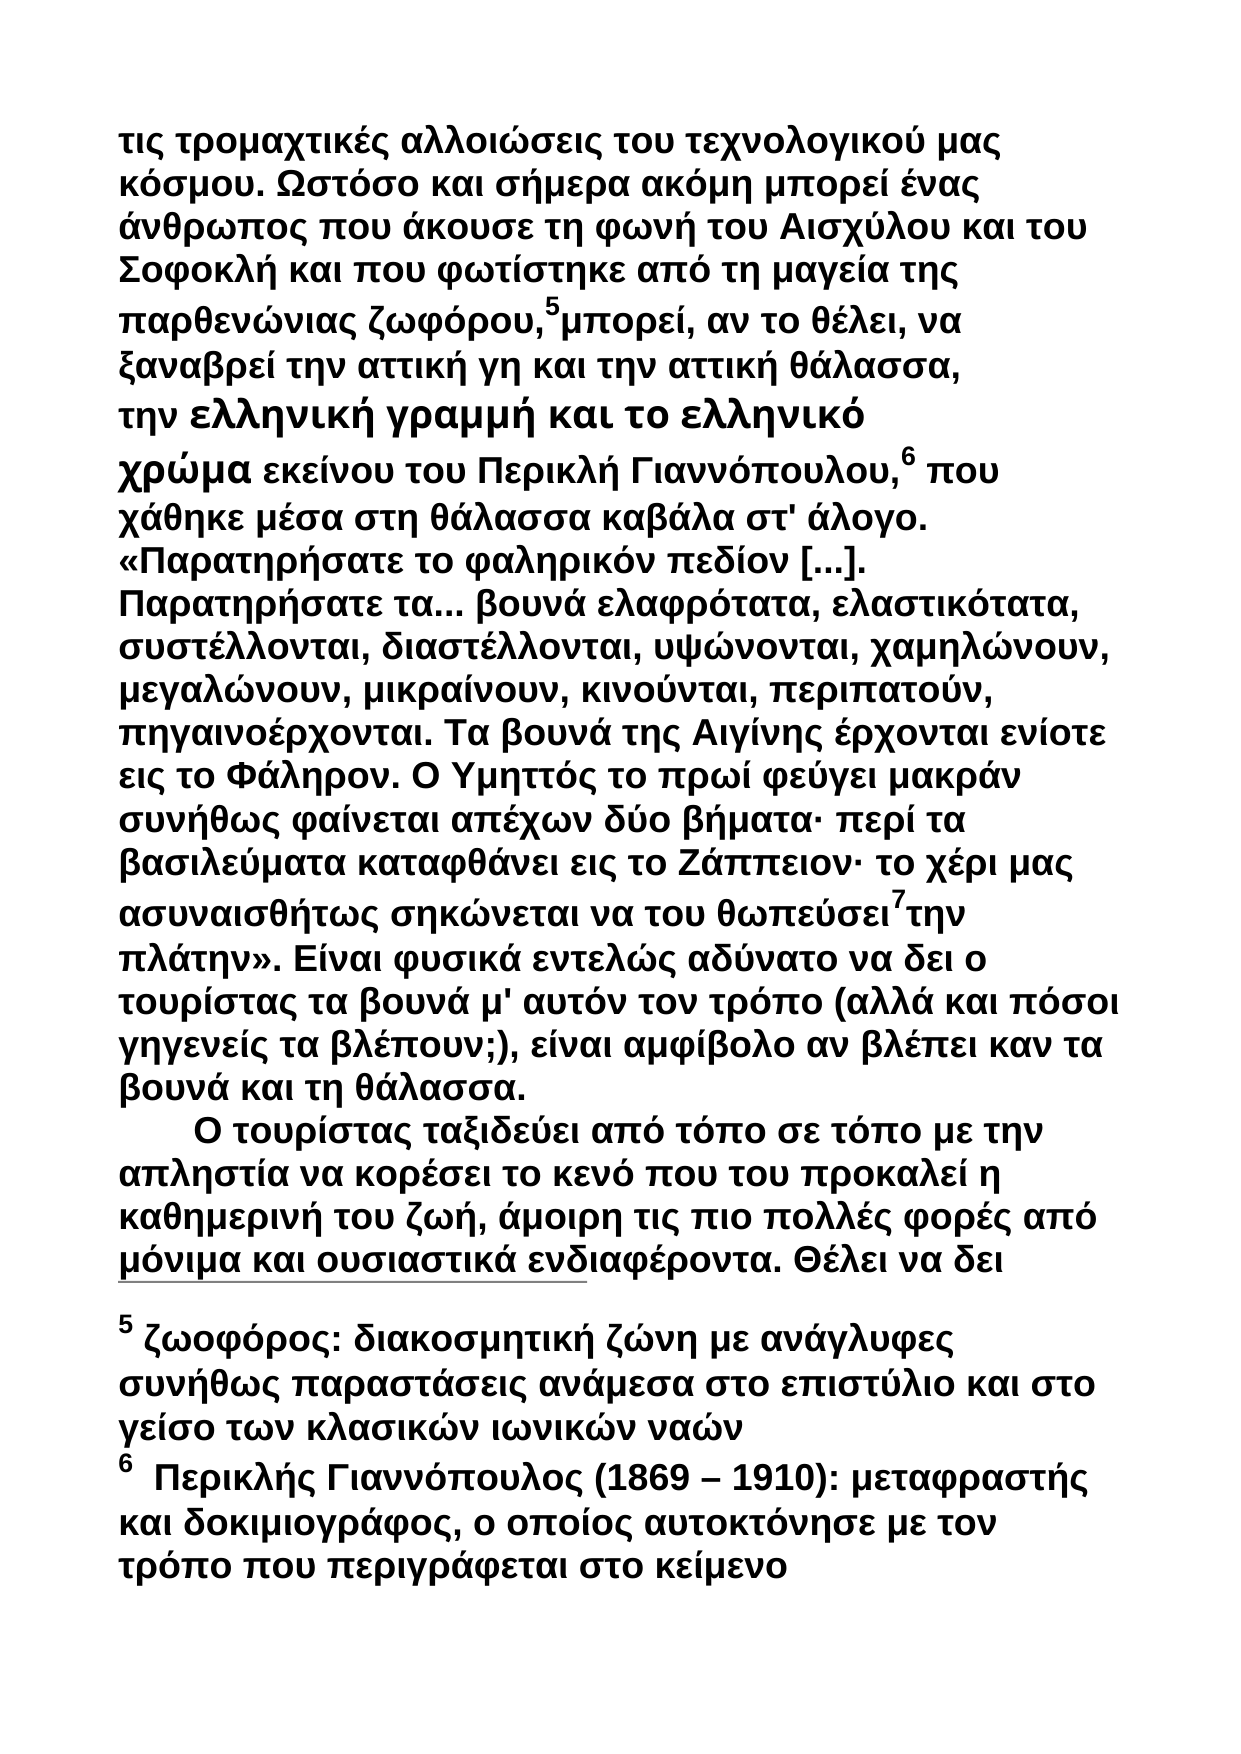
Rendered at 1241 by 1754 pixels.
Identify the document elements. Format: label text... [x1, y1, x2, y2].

text 6 Περικλής Γιαννόπουλος (1869 – 1910): μεταφραστής και δοκιμιογράφος, ο οποίος αυτοκτόνησε με τον τρόπο που περιγράφεται στο κείμενο [118, 1448, 1122, 1587]
text τις τρομαχτικές αλλοιώσεις του τεχνολογικού μας κόσμου. Ωστόσο και σήμερα ακόμη μπορεί ένας άνθρωπος που άκουσε τη φωνή του Αισχύλου και του Σοφοκλή και που φωτίστηκε από τη μαγεία της παρθενώνιας ζωφόρου,5μπορεί, αν το θέλει, να ξαναβρεί την αττική γη και την αττική θάλασσα, την ελληνική γραμμή και το ελληνικό χρώμα εκείνου του Περικλή Γιαννόπουλου,6 που χάθηκε μέσα στη θάλασσα καβάλα στ' άλογο. «Παρατηρήσατε το φαληρικόν πεδίον [...]. Παρατηρήσατε τα... βουνά ελαφρότατα, ελαστικότατα, συστέλλονται, διαστέλλονται, υψώνονται, χαμηλώνουν, μεγαλώνουν, μικραίνουν, κινούνται, περιπατούν, πηγαινοέρχονται. Τα βουνά της Αιγίνης έρχονται ενίοτε εις το Φάληρον. Ο Υμηττός το πρωί φεύγει μακράν συνήθως φαίνεται απέχων δύο βήματα· περί τα βασιλεύματα καταφθάνει εις το Ζάππειον· το χέρι μας ασυναισθήτως σηκώνεται να του θωπεύσει7την πλάτην». Είναι φυσικά εντελώς αδύνατο να δει ο τουρίστας τα βουνά μ' αυτόν τον τρόπο (αλλά και πόσοι γηγενείς τα βλέπουν;), είναι αμφίβολο αν βλέπει καν τα βουνά και τη θάλασσα. [118, 118, 1122, 1108]
text Ο τουρίστας ταξιδεύει από τόπο σε τόπο με την απληστία να κορέσει το κενό που του προκαλεί η καθημερινή του ζωή, άμοιρη τις πιο πολλές φορές από μόνιμα και ουσιαστικά ενδιαφέροντα. Θέλει να δει [118, 1108, 1122, 1309]
text 5 ζωοφόρος: διακοσμητική ζώνη με ανάγλυφες συνήθως παραστάσεις ανάμεσα στο επιστύλιο και στο γείσο των κλασικών ιωνικών ναών [118, 1309, 1122, 1448]
